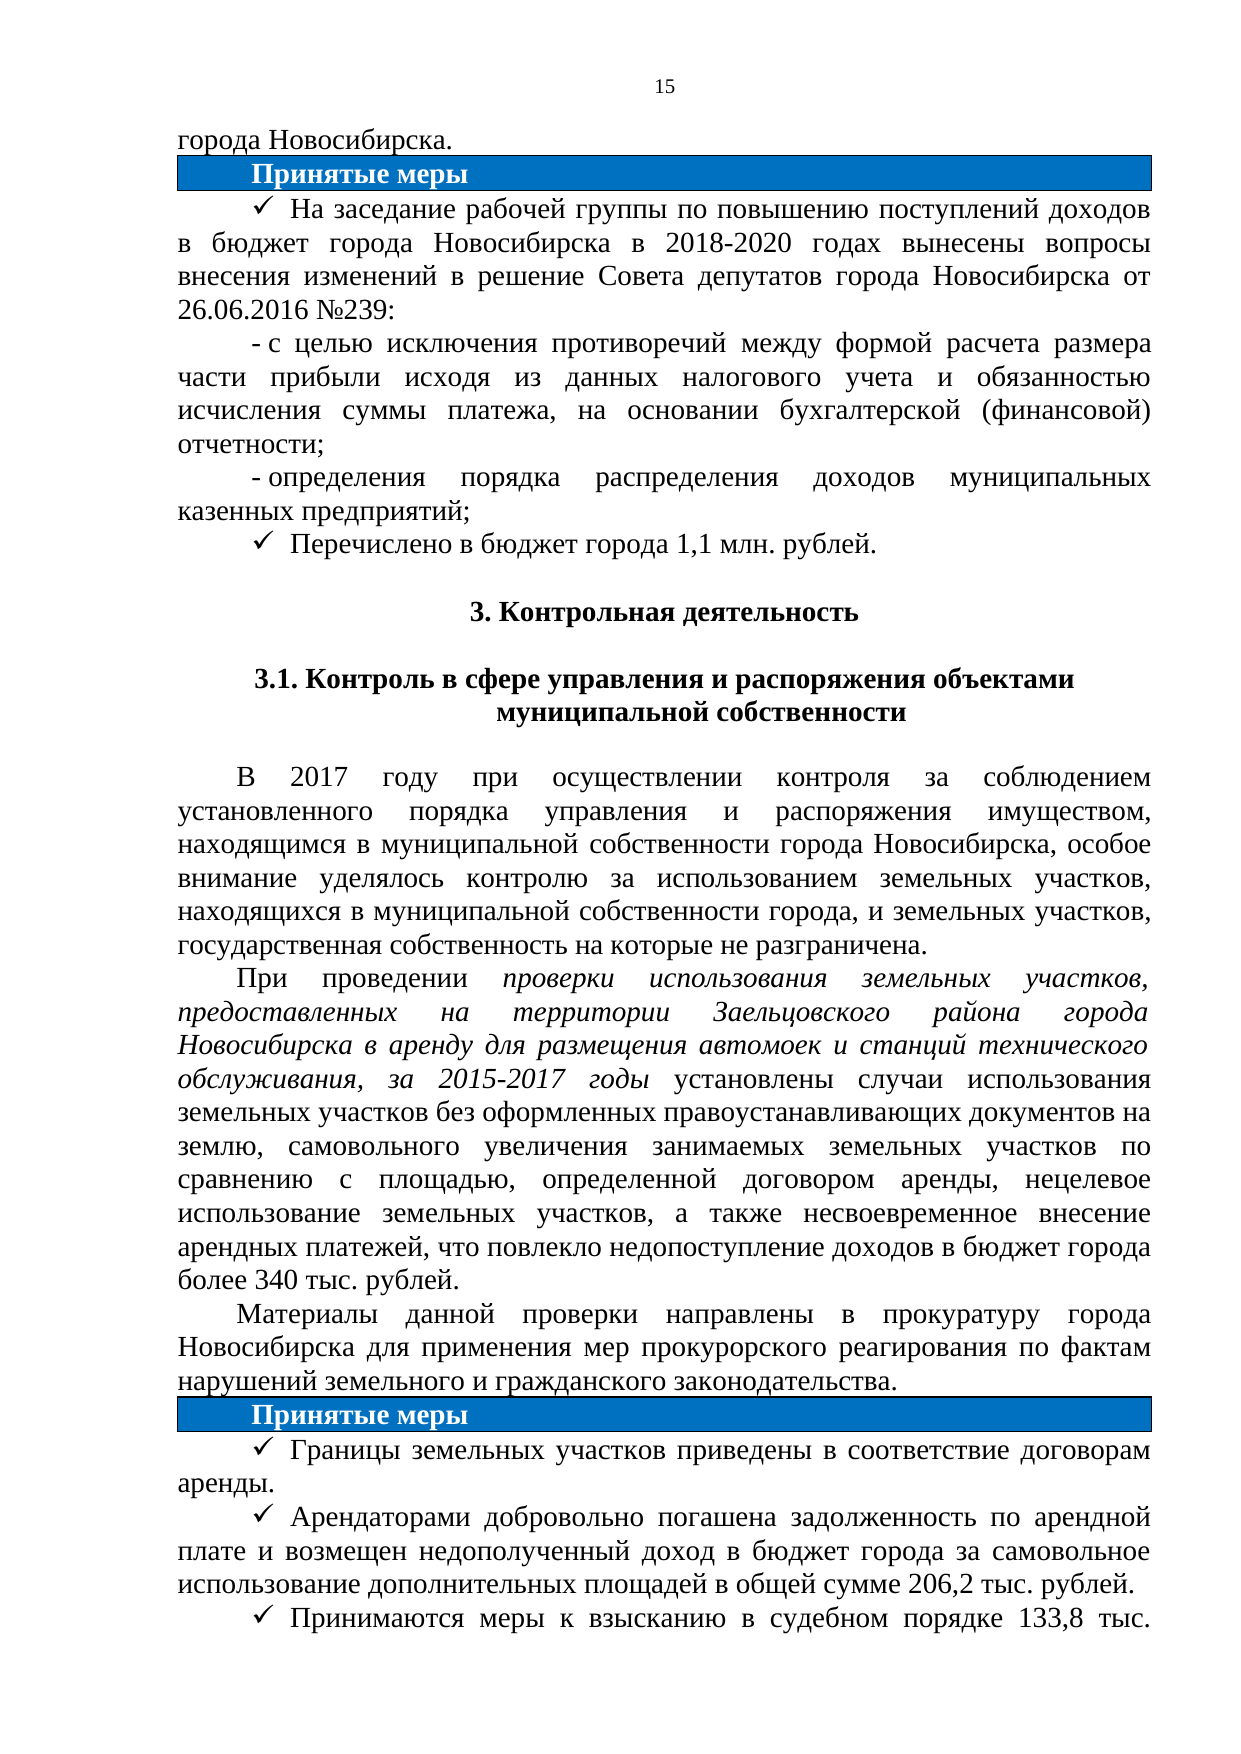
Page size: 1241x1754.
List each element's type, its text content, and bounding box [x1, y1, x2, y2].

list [177, 122, 1152, 155]
list Арендаторами добровольно погашена задолженность по арендной плате и возмещен недополученный доход в бюджет города за самовольное использование дополнительных площадей в общей сумме 206,2 тыс. рублей. [177, 1499, 1152, 1600]
text Материалы данной проверки направлены в прокуратуру города Новосибирска для применения мер прокурорского реагирования по фактам нарушений земельного и гражданского законодательства. [177, 1296, 1152, 1396]
list Перечислено в бюджет города 1,1 млн. рублей. [177, 527, 1152, 560]
text В 2017 году при осуществлении контроля за соблюдением установленного порядка управления и распоряжения имуществом, находящимся в муниципальной собственности города Новосибирска, особое внимание уделялось контролю за использованием земельных участков, находящихся в муниципальной собственности города, и земельных участков, государственная собственность на которые не разграничена. [177, 759, 1152, 960]
list На заседание рабочей группы по повышению поступлений доходов в бюджет города Новосибирска в 2018-2020 годах вынесены вопросы внесения изменений в решение Совета депутатов города Новосибирска от 26.06.2016 №239: [177, 191, 1152, 325]
list муниципальной собственности [251, 694, 1152, 728]
list 3. Контрольная деятельность [177, 594, 1152, 627]
text При проведении проверки использования земельных участков, предоставленных на территории Заельцовского района города Новосибирска в аренду для размещения автомоек и станций технического обслуживания, за 2015-2017 годы установлены случаи использования земельных участков без оформленных правоустанавливающих документов на землю, самовольного увеличения занимаемых земельных участков по сравнению с площадью, определенной договором аренды, нецелевое использование земельных участков, а также несвоевременное внесение арендных платежей, что повлекло недопоступление доходов в бюджет города более 340 тыс. рублей. [177, 960, 1152, 1296]
table_header Принятые меры [178, 1398, 1151, 1431]
list 3.1. Контроль в сфере управления и распоряжения объектами [177, 661, 1152, 694]
text - с целью исключения противоречий между формой расчета размера части прибыли исходя из данных налогового учета и обязанностью исчисления суммы платежа, на основании бухгалтерской (финансовой) отчетности; [177, 325, 1152, 459]
list Границы земельных участков приведены в соответствие договорам аренды. [177, 1432, 1152, 1499]
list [177, 1600, 1152, 1633]
list - определения порядка распределения доходов муниципальных казенных предприятий; [177, 459, 1152, 527]
table_header Принятые меры [178, 156, 1151, 190]
